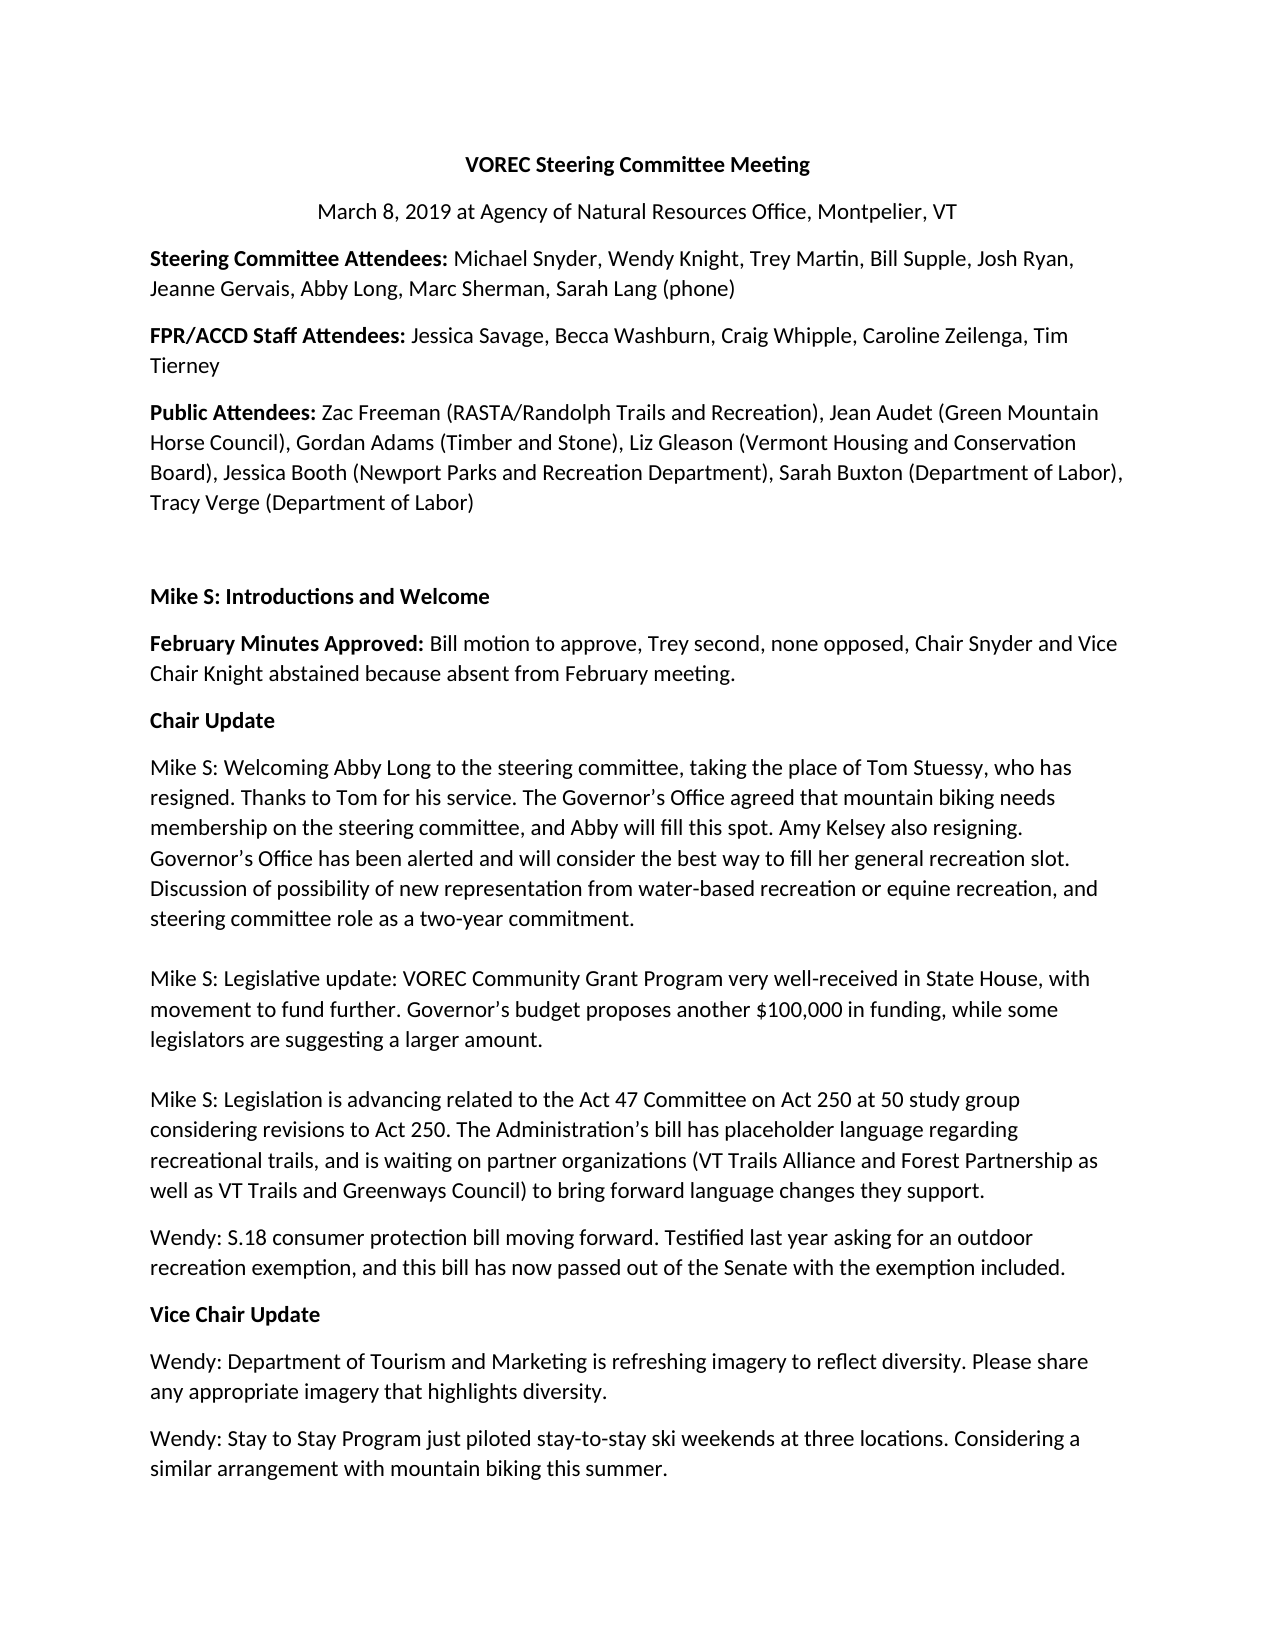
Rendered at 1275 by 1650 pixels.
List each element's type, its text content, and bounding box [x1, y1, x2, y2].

text Public Attendees: Zac Freeman (RASTA/Randolph Trails and Recreation), Jean Audet (Green Mountain Horse Council), Gordan Adams (Timber and Stone), Liz Gleason (Vermont Housing and Conservation Board), Jessica Booth (Newport Parks and Recreation Department), Sarah Buxton (Department of Labor), Tracy Verge (Department of Labor) [150, 398, 1125, 517]
text Wendy: Stay to Stay Program just piloted stay-to-stay ski weekends at three locations. Considering a similar arrangement with mountain biking this summer. [150, 1424, 1125, 1482]
text Wendy: Department of Tourism and Marketing is refreshing imagery to reflect diversity. Please share any appropriate imagery that highlights diversity. [150, 1347, 1125, 1405]
text Mike S: Legislative update: VOREC Community Grant Program very well-received in State House, with movement to fund further. Governor’s budget proposes another $100,000 in funding, while some legislators are suggesting a larger amount. [150, 964, 1125, 1053]
text Discussion of possibility of new representation from water-based recreation or equine recreation, and steering committee role as a two-year commitment. [150, 874, 1125, 962]
text Mike S: Legislation is advancing related to the Act 47 Committee on Act 250 at 50 study group considering revisions to Act 250. The Administration’s bill has placeholder language regarding recreational trails, and is waiting on partner organizations (VT Trails Alliance and Forest Partnership as well as VT Trails and Greenways Council) to bring forward language changes they support. [150, 1085, 1125, 1204]
text February Minutes Approved: Bill motion to approve, Trey second, none opposed, Chair Snyder and Vice Chair Knight abstained because absent from February meeting. [150, 629, 1125, 687]
text VOREC Steering Committee Meeting [150, 150, 1125, 178]
text March 8, 2019 at Agency of Natural Resources Office, Montpelier, VT [150, 197, 1125, 225]
text Wendy: S.18 consumer protection bill moving forward. Testified last year asking for an outdoor recreation exemption, and this bill has now passed out of the Senate with the exemption included. [150, 1223, 1125, 1281]
text Chair Update [150, 706, 1125, 734]
text Mike S: Welcoming Abby Long to the steering committee, taking the place of Tom Stuessy, who has resigned. Thanks to Tom for his service. The Governor’s Office agreed that mountain biking needs membership on the steering committee, and Abby will fill this spot. Amy Kelsey also resigning. Governor’s Office has been alerted and will consider the best way to fill her general recreation slot. [150, 753, 1125, 872]
text Steering Committee Attendees: Michael Snyder, Wendy Knight, Trey Martin, Bill Supple, Josh Ryan, Jeanne Gervais, Abby Long, Marc Sherman, Sarah Lang (phone) [150, 244, 1125, 302]
text FPR/ACCD Staff Attendees: Jessica Savage, Becca Washburn, Craig Whipple, Caroline Zeilenga, Tim Tierney [150, 321, 1125, 379]
text Vice Chair Update [150, 1300, 1125, 1328]
text Mike S: Introductions and Welcome [150, 582, 1125, 610]
